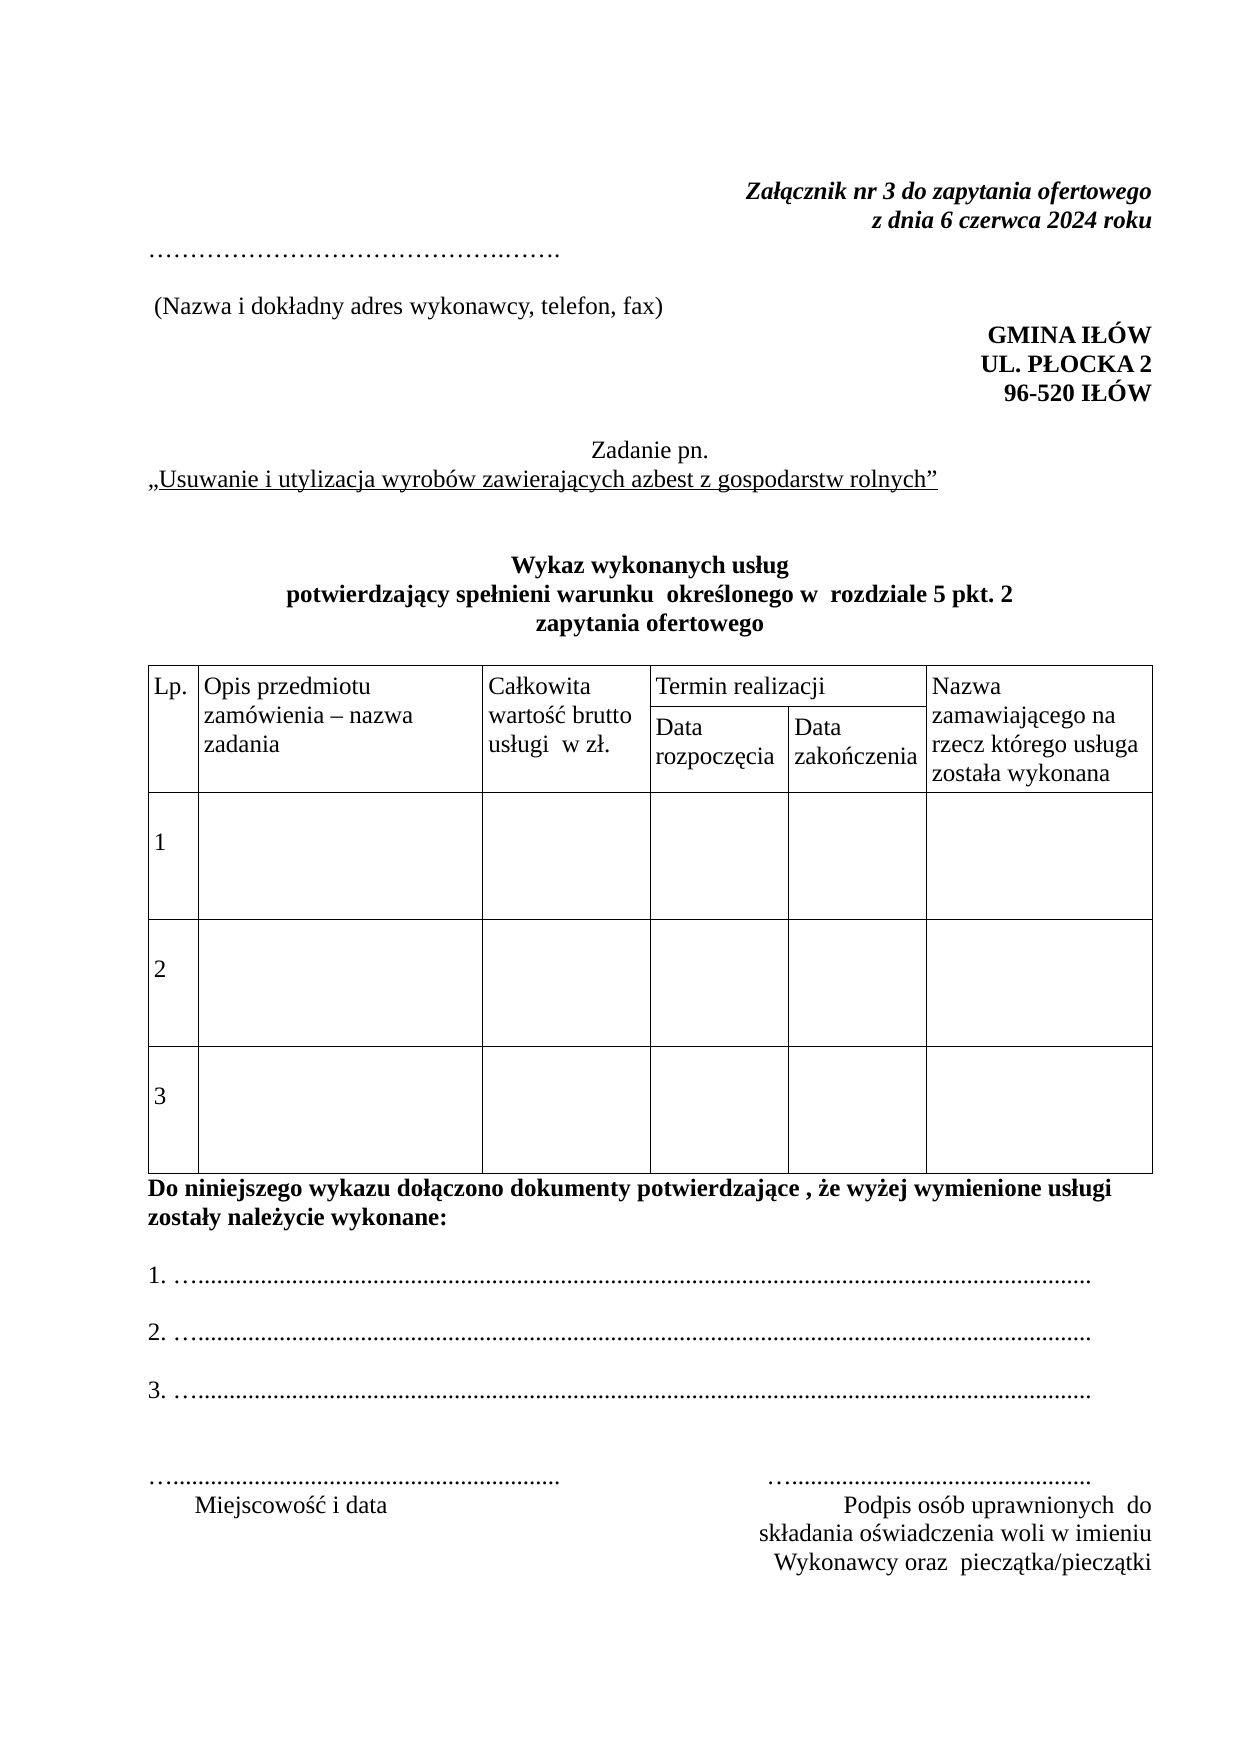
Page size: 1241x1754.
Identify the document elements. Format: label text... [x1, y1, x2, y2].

text Miejscowość i data Podpis osób uprawnionych do [148, 1490, 1152, 1518]
table_cell [651, 920, 788, 1046]
table_cell [483, 793, 650, 919]
table_header Opis przedmiotu zamówienia – nazwa zadania [199, 666, 482, 792]
table_cell [789, 793, 926, 919]
table_header Całkowita wartość brutto usługi w zł. [483, 666, 650, 792]
table_header Termin realizacji [651, 666, 926, 706]
table_cell [651, 793, 788, 919]
table_header Nazwa zamawiającego na rzecz którego usługa została wykonana [927, 666, 1152, 792]
text 2. …............................................................................................................................................... [148, 1317, 1152, 1346]
table_cell Data zakończenia [789, 707, 926, 792]
table_cell [199, 920, 482, 1046]
text Wykaz wykonanych usług [148, 550, 1152, 579]
table_cell [927, 793, 1152, 919]
text potwierdzający spełnieni warunku określonego w rozdziale 5 pkt. 2 [148, 579, 1152, 608]
table_cell 2 [149, 920, 198, 1046]
text GMINA IŁÓW UL. PŁOCKA 2 96-520 IŁÓW [148, 320, 1152, 406]
table_cell 1 [149, 793, 198, 919]
table_cell [789, 920, 926, 1046]
table_cell [927, 1047, 1152, 1173]
table_cell [483, 1047, 650, 1173]
text Załącznik nr 3 do zapytania ofertowego [148, 176, 1152, 205]
text Zadanie pn. [148, 435, 1152, 464]
text Do niniejszego wykazu dołączono dokumenty potwierdzające , że wyżej wymienione usługi zostały należycie wykonane: [148, 1174, 1152, 1231]
text składania oświadczenia woli w imieniu [148, 1518, 1152, 1547]
table_cell [199, 1047, 482, 1173]
text 1. …............................................................................................................................................... [148, 1260, 1152, 1288]
table_cell [199, 793, 482, 919]
text ….............................................................. …................................................ [148, 1461, 1152, 1490]
table_cell 3 [149, 1047, 198, 1173]
table_cell [651, 1047, 788, 1173]
table_cell Data rozpoczęcia [651, 707, 788, 792]
text (Nazwa i dokładny adres wykonawcy, telefon, fax) [148, 291, 1152, 320]
table_cell [789, 1047, 926, 1173]
text zapytania ofertowego [148, 608, 1152, 636]
table_cell [483, 920, 650, 1046]
text z dnia 6 czerwca 2024 roku [148, 205, 1152, 234]
text „Usuwanie i utylizacja wyrobów zawierających azbest z gospodarstw rolnych” [148, 464, 1152, 493]
table_cell [927, 920, 1152, 1046]
text 3. …............................................................................................................................................... [148, 1375, 1152, 1403]
table_header Lp. [149, 666, 198, 792]
text Wykonawcy oraz pieczątka/pieczątki [148, 1547, 1152, 1576]
text …………………………………….……. [148, 234, 1152, 263]
